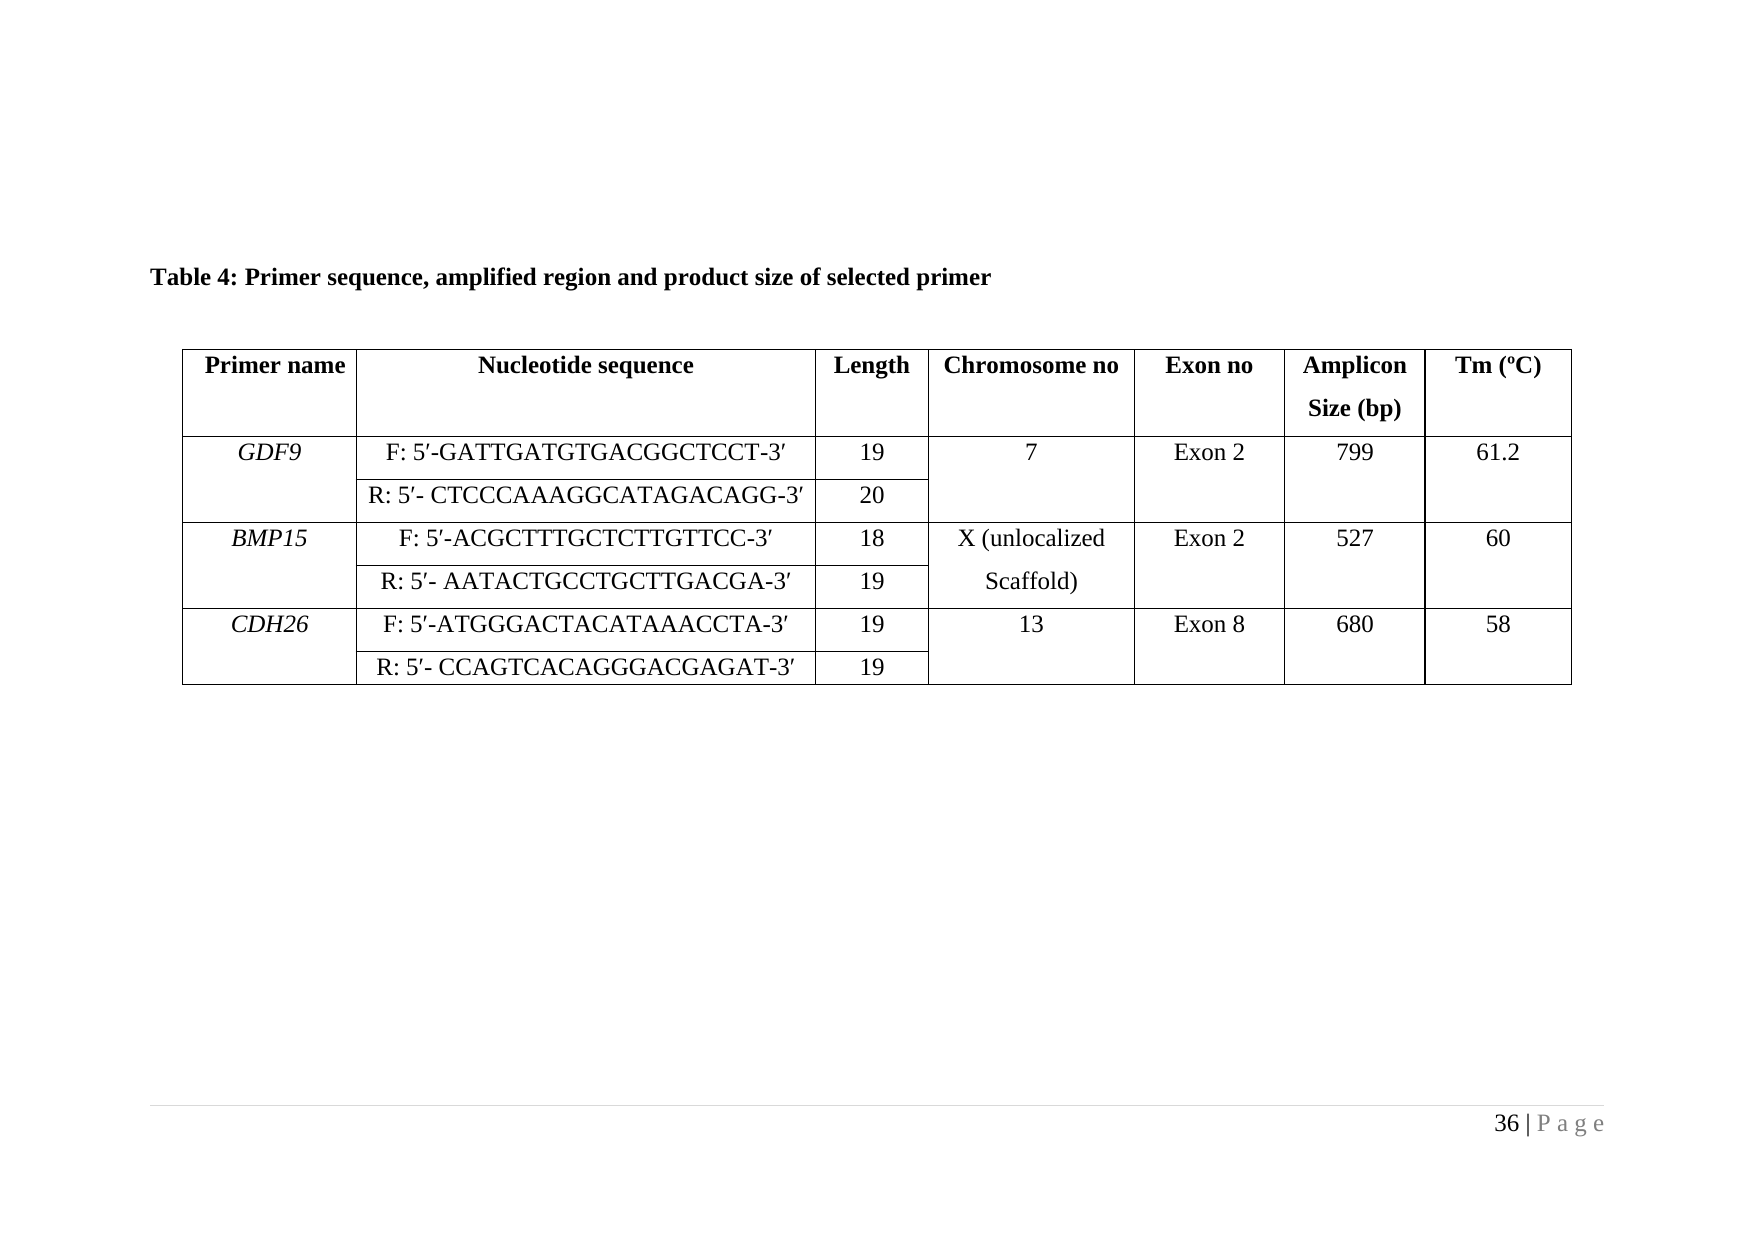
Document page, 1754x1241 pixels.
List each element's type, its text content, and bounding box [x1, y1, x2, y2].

table_cell 58 [1426, 609, 1571, 684]
table_cell F: 5ʹ-ACGCTTTGCTCTTGTTCC-3ʹ [357, 523, 815, 565]
table_cell 19 [816, 609, 928, 651]
table_cell Exon 2 [1135, 437, 1284, 522]
text Table 4: Primer sequence, amplified region and product size of selected primer [150, 262, 1604, 291]
table_cell GDF9 [183, 437, 356, 522]
table_cell 19 [816, 437, 928, 479]
table_cell 20 [816, 480, 928, 522]
table_cell 527 [1285, 523, 1424, 608]
table_header Length [816, 350, 928, 436]
table_cell Exon 2 [1135, 523, 1284, 608]
table_cell R: 5ʹ- AATACTGCCTGCTTGACGA-3ʹ [357, 566, 815, 608]
table_cell 18 [816, 523, 928, 565]
table_header Tm (ºC) [1426, 350, 1571, 436]
table_cell 19 [816, 652, 928, 684]
table_header Nucleotide sequence [357, 350, 815, 436]
table_header Chromosome no [929, 350, 1134, 436]
table_cell Exon 8 [1135, 609, 1284, 684]
table_cell 680 [1285, 609, 1424, 684]
table_cell 60 [1426, 523, 1571, 608]
table_cell R: 5ʹ- CCAGTCACAGGGACGAGAT-3ʹ [357, 652, 815, 684]
table_cell 13 [929, 609, 1134, 684]
table_header Primer name [183, 350, 356, 436]
table_cell X (unlocalized Scaffold) [929, 523, 1134, 608]
table_cell CDH26 [183, 609, 356, 684]
table_header Exon no [1135, 350, 1284, 436]
table_cell 7 [929, 437, 1134, 522]
table_cell R: 5ʹ- CTCCCAAAGGCATAGACAGG-3ʹ [357, 480, 815, 522]
table_cell F: 5ʹ-ATGGGACTACATAAACCTA-3ʹ [357, 609, 815, 651]
table_cell 19 [816, 566, 928, 608]
table_cell 61.2 [1426, 437, 1571, 522]
table_header Amplicon Size (bp) [1285, 350, 1424, 436]
table_cell F: 5ʹ-GATTGATGTGACGGCTCCT-3ʹ [357, 437, 815, 479]
table_cell BMP15 [183, 523, 356, 608]
table_cell 799 [1285, 437, 1424, 522]
